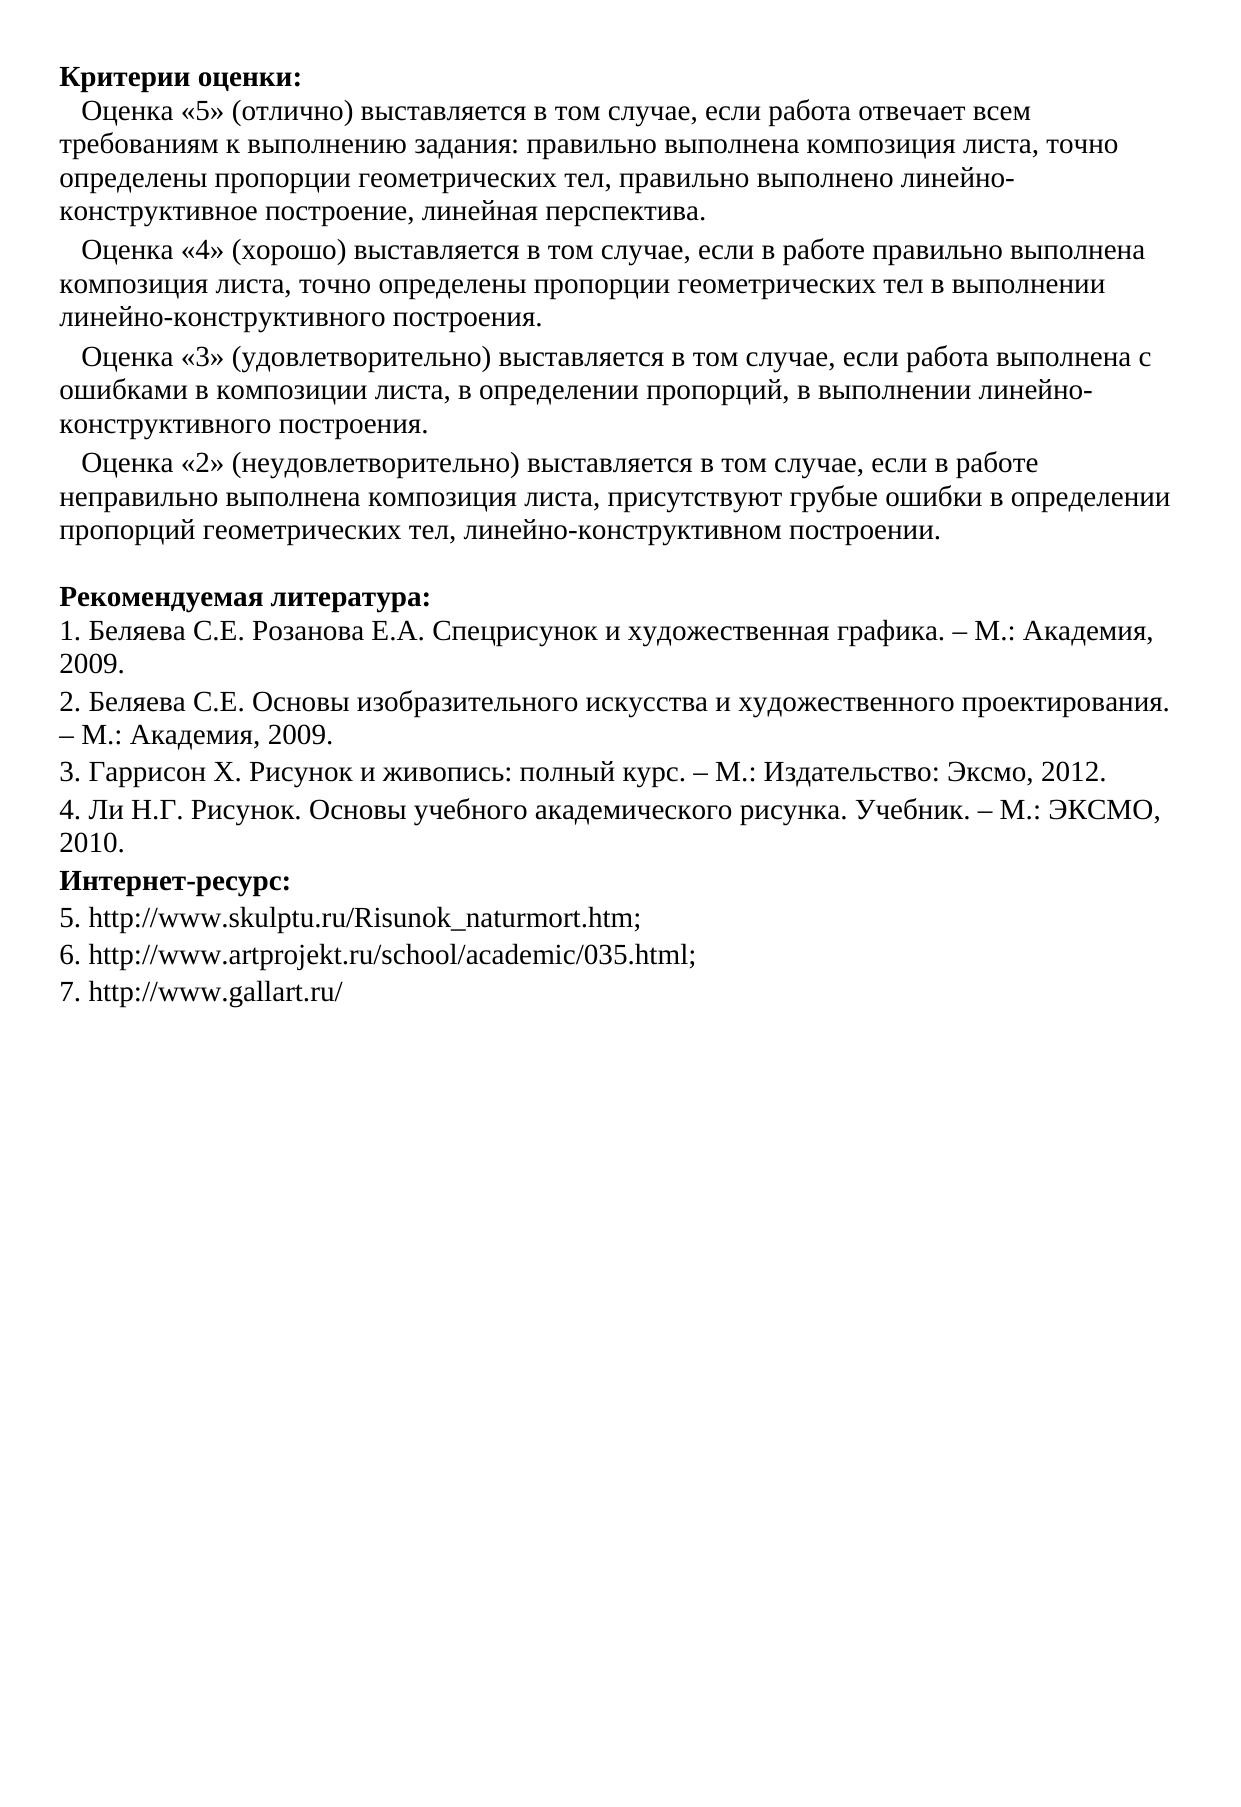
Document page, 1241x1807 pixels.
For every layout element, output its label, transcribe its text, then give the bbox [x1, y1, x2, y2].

text 2. Беляева С.Е. Основы изобразительного искусства и художественного проектирования. – М.: Академия, 2009. [59, 684, 1181, 751]
text Критерии оценки: [59, 59, 1181, 93]
text Рекомендуемая литература: [59, 579, 1181, 613]
text Интернет-ресурс: [59, 863, 1181, 896]
text Оценка «5» (отлично) выставляется в том случае, если работа отвечает всем требованиям к выполнению задания: правильно выполнена композиция листа, точно определены пропорции геометрических тел, правильно выполнено линейно-конструктивное построение, линейная перспектива. [59, 93, 1181, 227]
text Оценка «3» (удовлетворительно) выставляется в том случае, если работа выполнена с ошибками в композиции листа, в определении пропорций, в выполнении линейно-конструктивного построения. [59, 339, 1181, 439]
text 5. http://www.skulptu.ru/Risunok_naturmort.htm; [59, 900, 1181, 933]
text 6. http://www.artprojekt.ru/school/academic/035.html; [59, 937, 1181, 971]
text 3. Гаррисон Х. Рисунок и живопись: полный курс. – М.: Издательство: Эксмо, 2012. [59, 754, 1181, 788]
text Оценка «4» (хорошо) выставляется в том случае, если в работе правильно выполнена композиция листа, точно определены пропорции геометрических тел в выполнении линейно-конструктивного построения. [59, 232, 1181, 333]
text 1. Беляева С.Е. Розанова Е.А. Спецрисунок и художественная графика. – М.: Академия, 2009. [59, 613, 1181, 680]
text 7. http://www.gallart.ru/ [59, 974, 1181, 1008]
text 4. Ли Н.Г. Рисунок. Основы учебного академического рисунка. Учебник. – М.: ЭКСМО, 2010. [59, 792, 1181, 859]
text Оценка «2» (неудовлетворительно) выставляется в том случае, если в работе неправильно выполнена композиция листа, присутствуют грубые ошибки в определении пропорций геометрических тел, линейно-конструктивном построении. [59, 445, 1181, 546]
